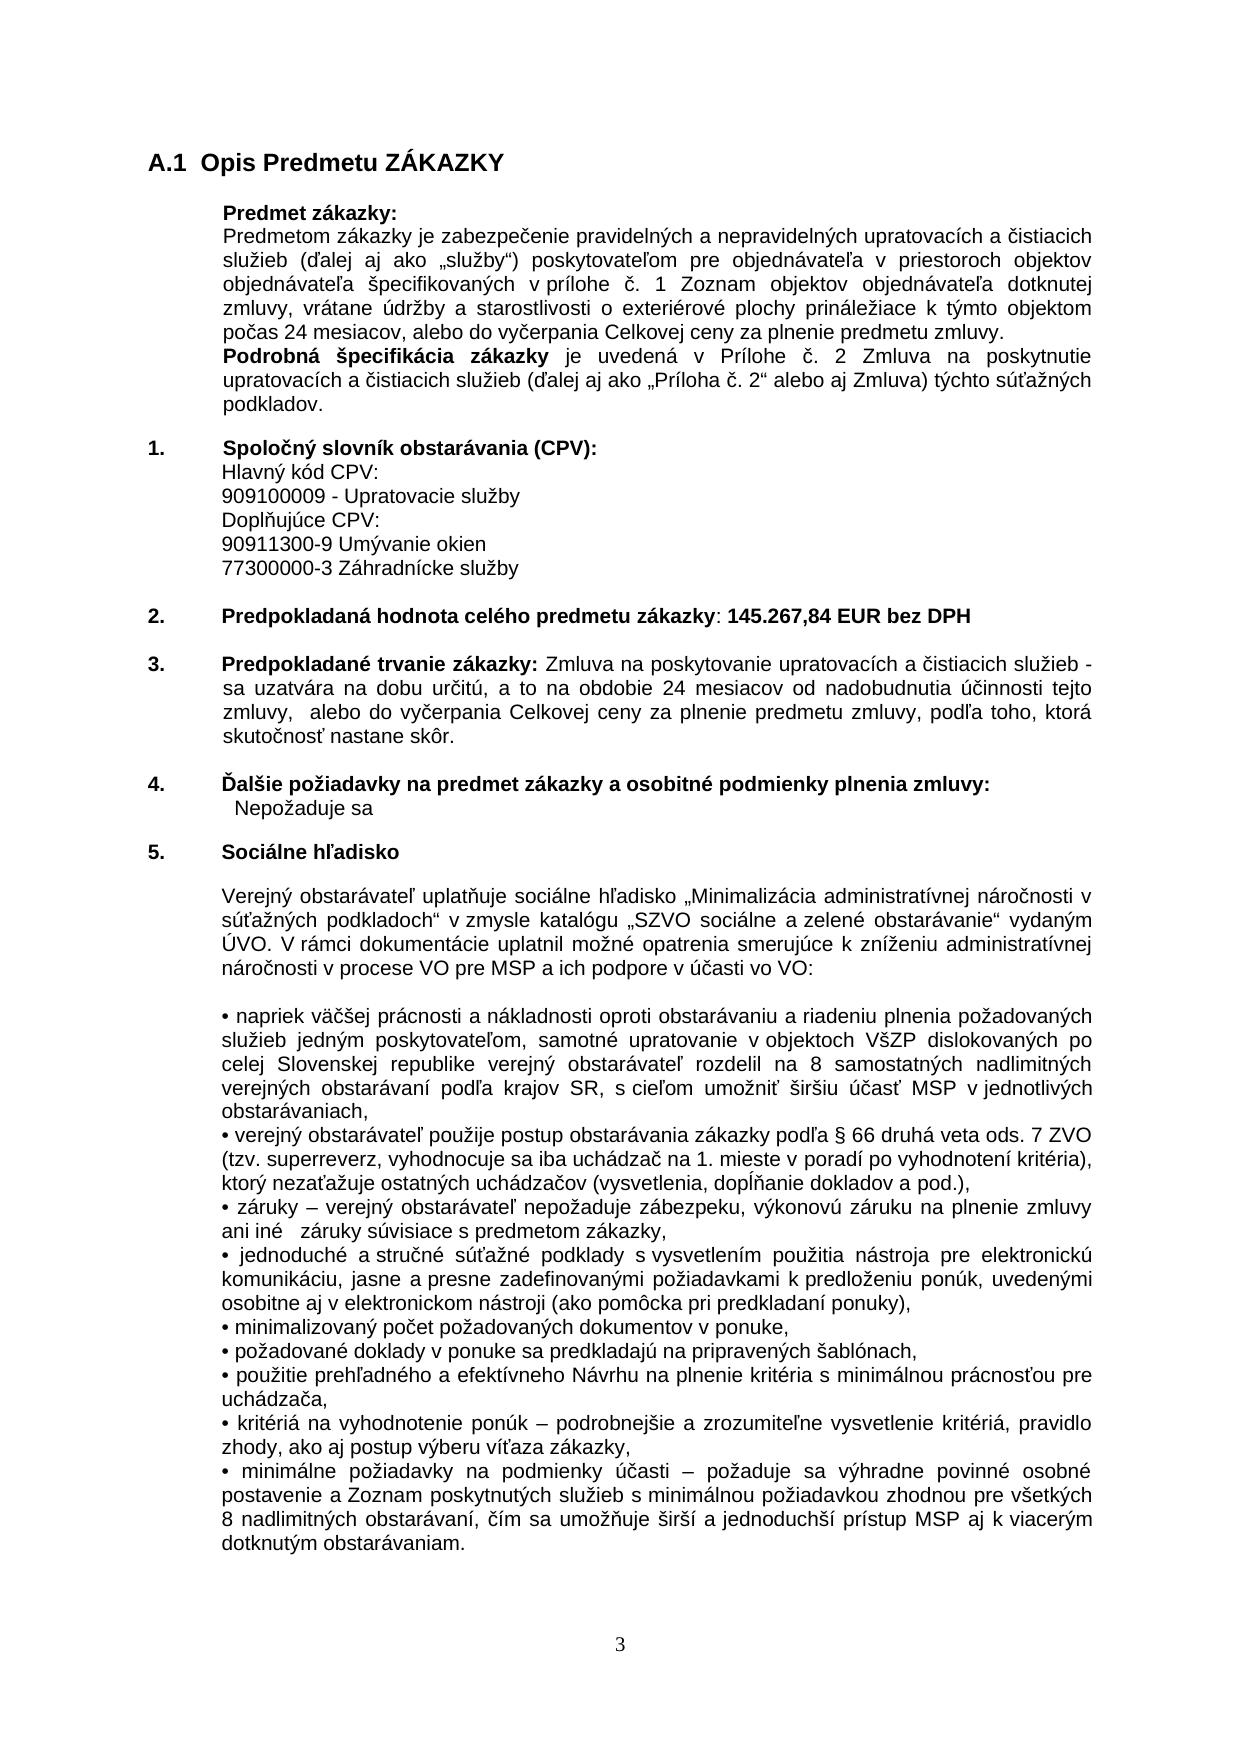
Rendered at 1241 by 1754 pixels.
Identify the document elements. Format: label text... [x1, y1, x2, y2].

text Podrobná špecifikácia zákazky je uvedená v Prílohe č. 2 Zmluva na poskytnutie upratovacích a čistiacich služieb (ďalej aj ako „Príloha č. 2“ alebo aj Zmluva) týchto súťažných podkladov. [223, 344, 1093, 416]
text • požadované doklady v ponuke sa predkladajú na pripravených šablónach, [221, 1339, 1093, 1363]
list Predpokladaná hodnota celého predmetu zákazky: 145.267,84 EUR bez DPH [148, 604, 1093, 628]
text Hlavný kód CPV: [221, 460, 1093, 484]
text 90911300-9 Umývanie okien [221, 532, 1093, 556]
text 5. Sociálne hľadisko [148, 839, 1093, 863]
list Ďalšie požiadavky na predmet zákazky a osobitné podmienky plnenia zmluvy: [148, 772, 1093, 796]
text • použitie prehľadného a efektívneho Návrhu na plnenie kritéria s minimálnou prácnosťou pre uchádzača, [221, 1363, 1093, 1411]
text Doplňujúce CPV: [221, 508, 1093, 532]
list Spoločný slovník obstarávania (CPV): [148, 436, 1093, 460]
text • jednoduché a stručné súťažné podklady s vysvetlením použitia nástroja pre elektronickú komunikáciu, jasne a presne zadefinovanými požiadavkami k predloženiu ponúk, uvedenými osobitne aj v elektronickom nástroji (ako pomôcka pri predkladaní ponuky), [221, 1243, 1093, 1315]
text Nepožaduje sa [148, 796, 1093, 819]
text • minimálne požiadavky na podmienky účasti – požaduje sa výhradne povinné osobné postavenie a Zoznam poskytnutých služieb s minimálnou požiadavkou zhodnou pre všetkých 8 nadlimitných obstarávaní, čím sa umožňuje širší a jednoduchší prístup MSP aj k viacerým dotknutým obstarávaniam. [221, 1459, 1093, 1554]
text A.1 Opis Predmetu ZÁKAZKY [148, 148, 1093, 176]
text • záruky – verejný obstarávateľ nepožaduje zábezpeku, výkonovú záruku na plnenie zmluvy ani iné záruky súvisiace s predmetom zákazky, [221, 1195, 1093, 1243]
text 77300000-3 Záhradnícke služby [221, 556, 1093, 580]
text Predmetom zákazky je zabezpečenie pravidelných a nepravidelných upratovacích a čistiacich služieb (ďalej aj ako „služby“) poskytovateľom pre objednávateľa v priestoroch objektov objednávateľa špecifikovaných v prílohe č. 1 Zoznam objektov objednávateľa dotknutej zmluvy, vrátane údržby a starostlivosti o exteriérové plochy prináležiace k týmto objektom počas 24 mesiacov, alebo do vyčerpania Celkovej ceny za plnenie predmetu zmluvy. [223, 224, 1093, 344]
text Verejný obstarávateľ uplatňuje sociálne hľadisko „Minimalizácia administratívnej náročnosti v súťažných podkladoch“ v zmysle katalógu „SZVO sociálne a zelené obstarávanie“ vydaným ÚVO. V rámci dokumentácie uplatnil možné opatrenia smerujúce k zníženiu administratívnej náročnosti v procese VO pre MSP a ich podpore v účasti vo VO: [221, 884, 1093, 979]
text Predmet zákazky: [223, 200, 1093, 224]
text • kritériá na vyhodnotenie ponúk – podrobnejšie a zrozumiteľne vysvetlenie kritériá, pravidlo zhody, ako aj postup výberu víťaza zákazky, [221, 1411, 1093, 1459]
text • napriek väčšej prácnosti a nákladnosti oproti obstarávaniu a riadeniu plnenia požadovaných služieb jedným poskytovateľom, samotné upratovanie v objektoch VšZP dislokovaných po celej Slovenskej republike verejný obstarávateľ rozdelil na 8 samostatných nadlimitných verejných obstarávaní podľa krajov SR, s cieľom umožniť širšiu účasť MSP v jednotlivých obstarávaniach, [221, 1003, 1093, 1123]
list Predpokladané trvanie zákazky: Zmluva na poskytovanie upratovacích a čistiacich služieb - sa uzatvára na dobu určitú, a to na obdobie 24 mesiacov od nadobudnutia účinnosti tejto zmluvy, alebo do vyčerpania Celkovej ceny za plnenie predmetu zmluvy, podľa toho, ktorá skutočnosť nastane skôr. [148, 652, 1093, 747]
text • verejný obstarávateľ použije postup obstarávania zákazky podľa § 66 druhá veta ods. 7 ZVO (tzv. superreverz, vyhodnocuje sa iba uchádzač na 1. mieste v poradí po vyhodnotení kritéria), ktorý nezaťažuje ostatných uchádzačov (vysvetlenia, dopĺňanie dokladov a pod.), [221, 1123, 1093, 1195]
text 909100009 - Upratovacie služby [221, 484, 1093, 508]
text • minimalizovaný počet požadovaných dokumentov v ponuke, [221, 1315, 1093, 1339]
